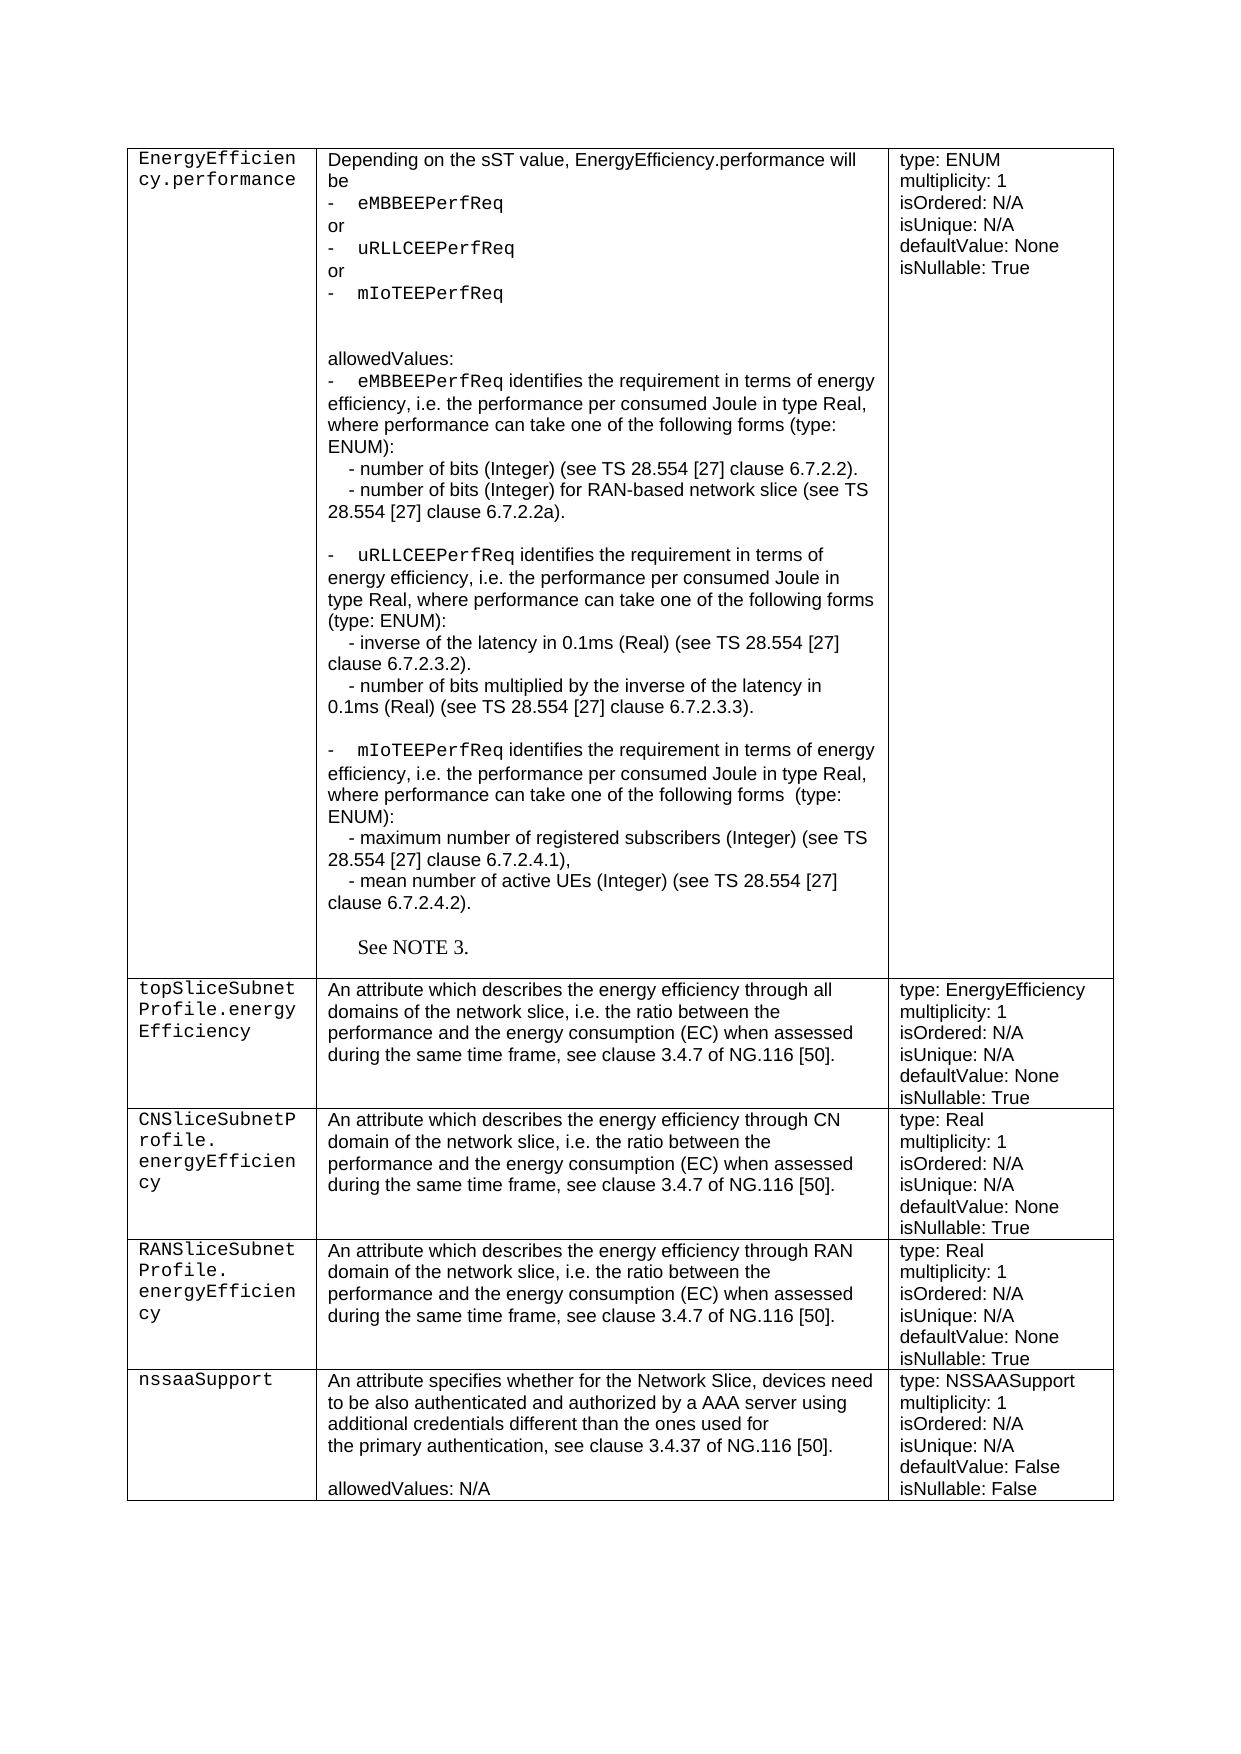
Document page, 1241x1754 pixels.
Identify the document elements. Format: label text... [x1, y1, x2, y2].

table_cell type: NSSAASupport multiplicity: 1 isOrdered: N/A isUnique: N/A defaultValue: False isNullable: False [889, 1370, 1113, 1499]
table_cell An attribute specifies whether for the Network Slice, devices need to be also authenticated and authorized by a AAA server using additional credentials different than the ones used for the primary authentication, see clause 3.4.37 of NG.116 [50]. allowedValues: N/A [317, 1370, 888, 1499]
table_cell type: Real multiplicity: 1 isOrdered: N/A isUnique: N/A defaultValue: None isNullable: True [889, 1109, 1113, 1239]
table_cell RANSliceSubnetProfile. energyEfficiency [128, 1240, 316, 1369]
table_cell An attribute which describes the energy efficiency through CN domain of the network slice, i.e. the ratio between the performance and the energy consumption (EC) when assessed during the same time frame, see clause 3.4.7 of NG.116 [50]. [317, 1109, 888, 1239]
table_cell type: EnergyEfficiency multiplicity: 1 isOrdered: N/A isUnique: N/A defaultValue: None isNullable: True [889, 979, 1113, 1108]
table_cell An attribute which describes the energy efficiency through RAN domain of the network slice, i.e. the ratio between the performance and the energy consumption (EC) when assessed during the same time frame, see clause 3.4.7 of NG.116 [50]. [317, 1240, 888, 1369]
table_cell topSliceSubnetProfile.energyEfficiency [128, 979, 316, 1108]
table_cell CNSliceSubnetProfile. energyEfficiency [128, 1109, 316, 1239]
table_cell Depending on the sST value, EnergyEfficiency.performance will be - eMBBEEPerfReq or - uRLLCEEPerfReq or - mIoTEEPerfReq allowedValues: - eMBBEEPerfReq identifies the requirement in terms of energy efficiency, i.e. the performance per consumed Joule in type Real, where performance can take one of the following forms (type: ENUM): - number of bits (Integer) (see TS 28.554 [27] clause 6.7.2.2). - number of bits (Integer) for RAN-based network slice (see TS 28.554 [27] clause 6.7.2.2a). - uRLLCEEPerfReq identifies the requirement in terms of energy efficiency, i.e. the performance per consumed Joule in type Real, where performance can take one of the following forms (type: ENUM): - inverse of the latency in 0.1ms (Real) (see TS 28.554 [27] clause 6.7.2.3.2). - number of bits multiplied by the inverse of the latency in 0.1ms (Real) (see TS 28.554 [27] clause 6.7.2.3.3). - mIoTEEPerfReq identifies the requirement in terms of energy efficiency, i.e. the performance per consumed Joule in type Real, where performance can take one of the following forms (type: ENUM): - maximum number of registered subscribers (Integer) (see TS 28.554 [27] clause 6.7.2.4.1), - mean number of active UEs (Integer) (see TS 28.554 [27] clause 6.7.2.4.2). See NOTE 3. [317, 149, 888, 978]
table_cell type: ENUM multiplicity: 1 isOrdered: N/A isUnique: N/A defaultValue: None isNullable: True [889, 149, 1113, 978]
table_cell nssaaSupport [128, 1370, 316, 1499]
table_cell type: Real multiplicity: 1 isOrdered: N/A isUnique: N/A defaultValue: None isNullable: True [889, 1240, 1113, 1369]
table_cell EnergyEfficiency.performance [128, 149, 316, 978]
table_cell An attribute which describes the energy efficiency through all domains of the network slice, i.e. the ratio between the performance and the energy consumption (EC) when assessed during the same time frame, see clause 3.4.7 of NG.116 [50]. [317, 979, 888, 1108]
